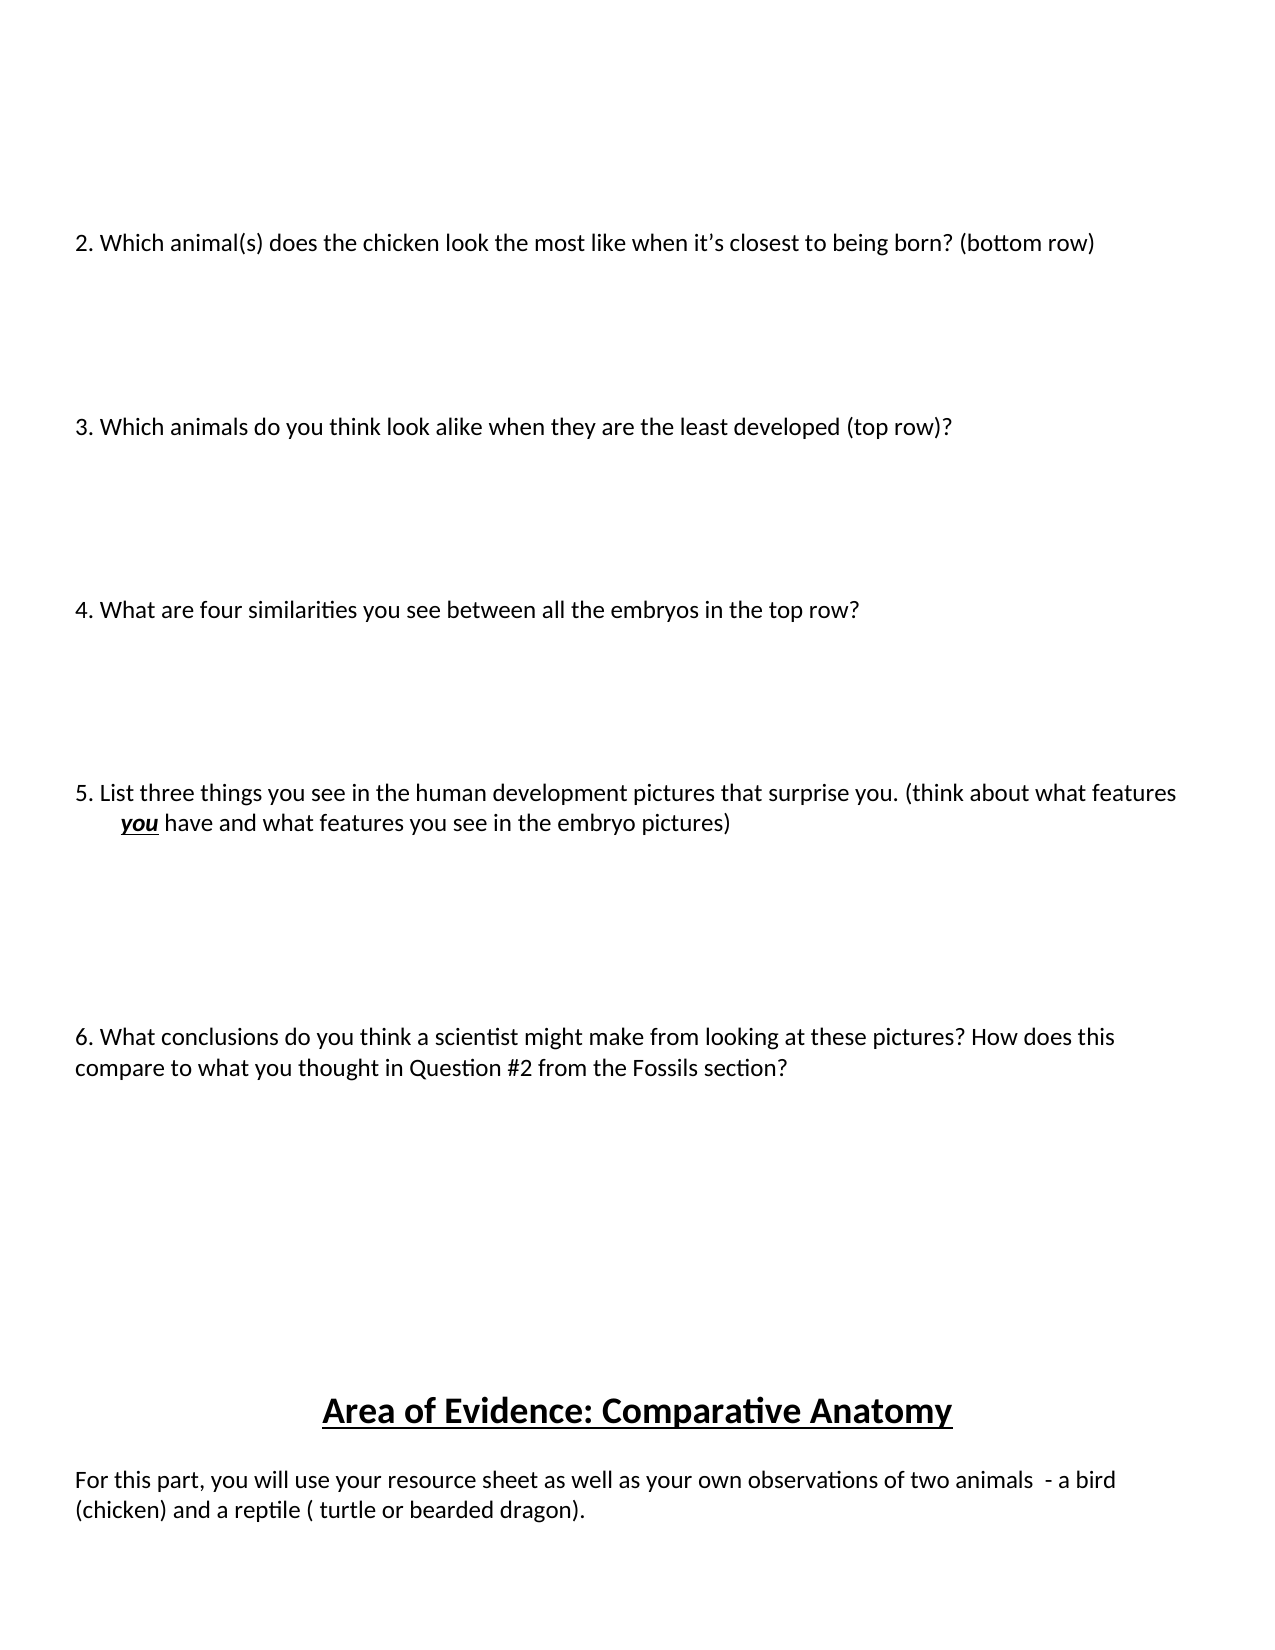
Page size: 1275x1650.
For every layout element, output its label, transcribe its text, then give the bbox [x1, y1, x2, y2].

text you have and what features you see in the embryo pictures) [75, 807, 1200, 838]
text Area of Evidence: Comparative Anatomy [75, 1387, 1200, 1433]
text For this part, you will use your resource sheet as well as your own observations of two animals - a bird (chicken) and a reptile ( turtle or bearded dragon). [75, 1464, 1200, 1525]
text 5. List three things you see in the human development pictures that surprise you. (think about what features [75, 777, 1200, 807]
text 4. What are four similarities you see between all the embryos in the top row? [75, 594, 1200, 624]
text 6. What conclusions do you think a scientist might make from looking at these pictures? How does this compare to what you thought in Question #2 from the Fossils section? [75, 1021, 1200, 1082]
text 3. Which animals do you think look alike when they are the least developed (top row)? [75, 411, 1200, 441]
text 2. Which animal(s) does the chicken look the most like when it’s closest to being born? (bottom row) [75, 228, 1200, 258]
